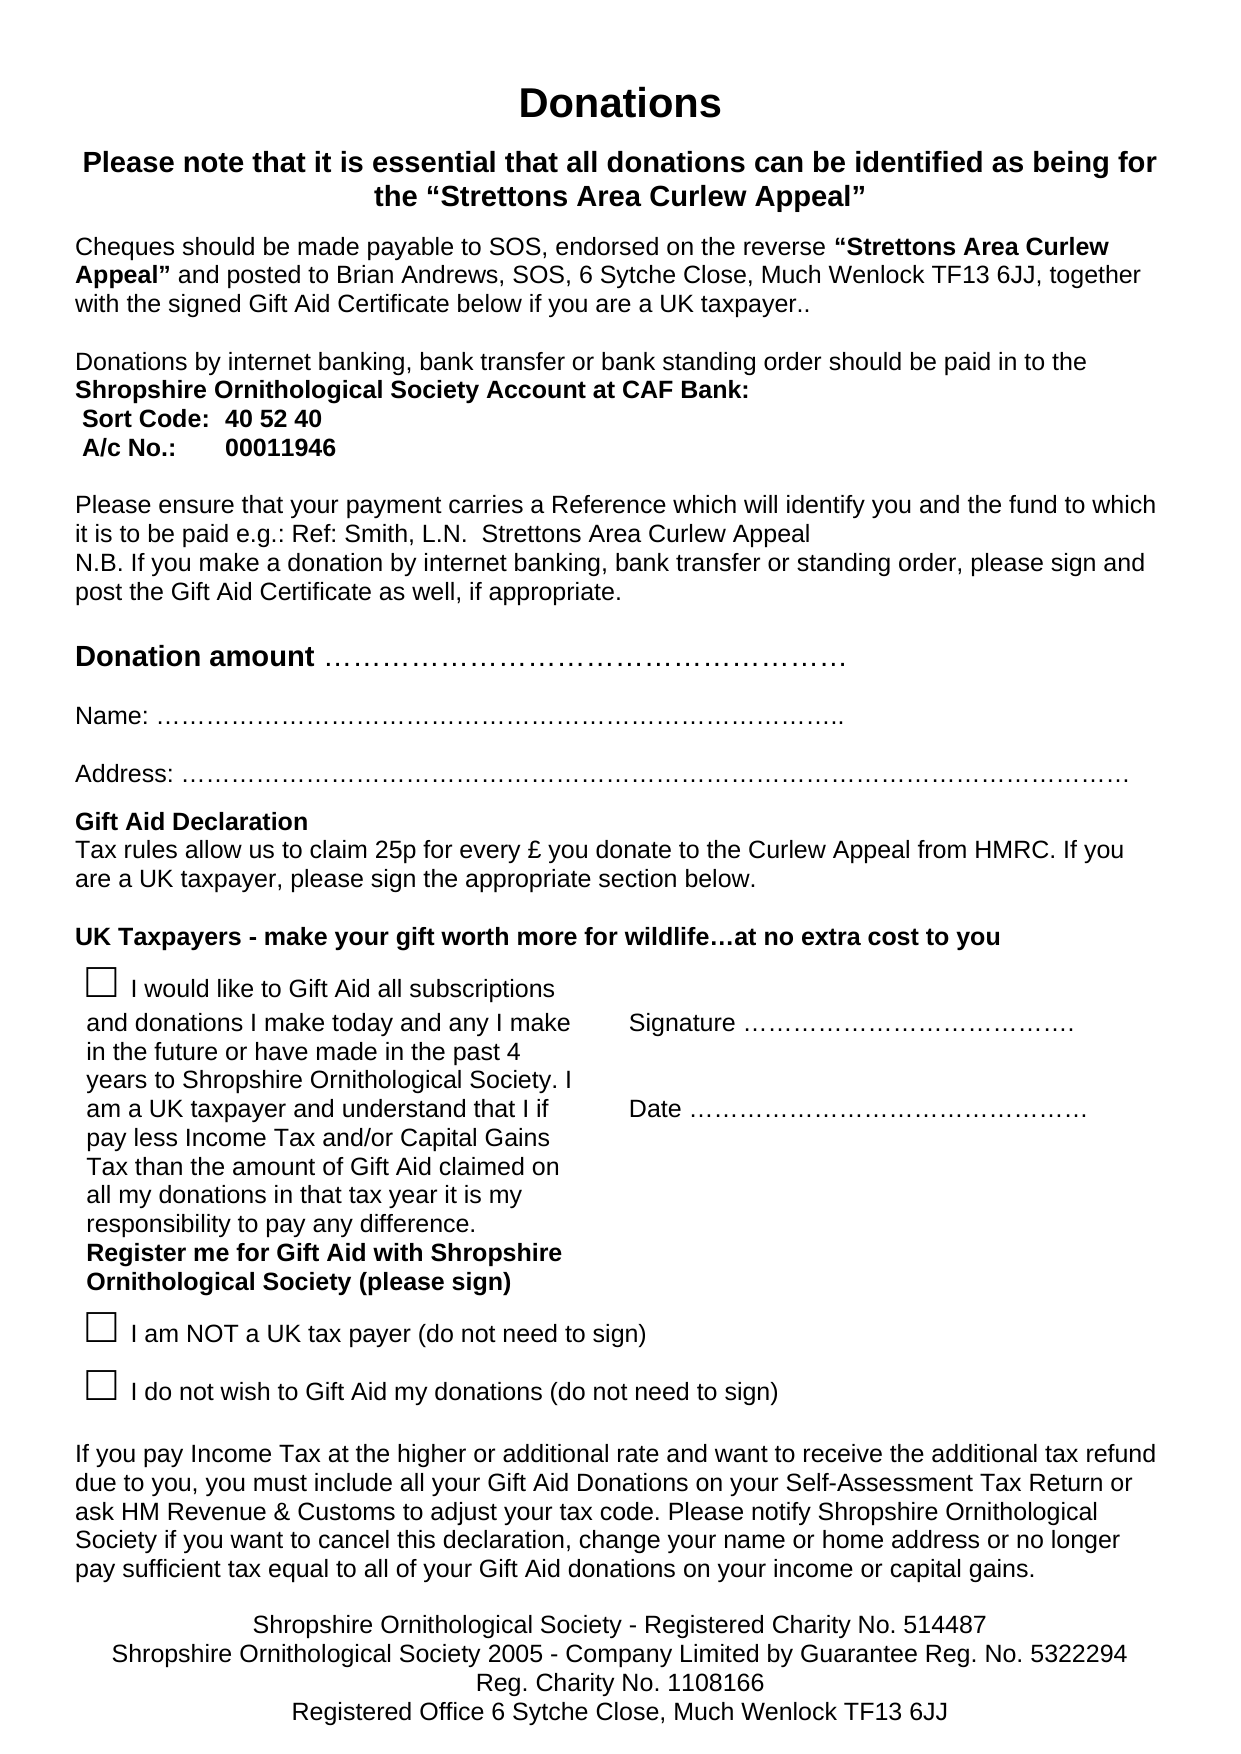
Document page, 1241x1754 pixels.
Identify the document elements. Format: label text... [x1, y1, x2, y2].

table_cell □ I am NOT a UK tax payer (do not need to sign) [75, 1295, 1104, 1353]
text Donations [75, 78, 1165, 126]
text Sort Code: 40 52 40 [75, 404, 1165, 433]
text Address: …………………………………………………………………………………………………… [75, 759, 1165, 787]
text Donation amount ……………………………………………… [75, 639, 1165, 672]
text Tax rules allow us to claim 25p for every £ you donate to the Curlew Appeal from HMRC. If you are a UK taxpayer, please sign the appropriate section below. [75, 835, 1165, 893]
text Please ensure that your payment carries a Reference which will identify you and the fund to which it is to be paid e.g.: Ref: Smith, L.N. Strettons Area Curlew Appeal [75, 490, 1165, 548]
text Please note that it is essential that all donations can be identified as being for the “Strettons Area Curlew Appeal” [75, 145, 1165, 212]
text If you pay Income Tax at the higher or additional rate and want to receive the additional tax refund due to you, you must include all your Gift Aid Donations on your Self-Assessment Tax Return or ask HM Revenue & Customs to adjust your tax code. Please notify Shropshire Ornithological Society if you want to cancel this declaration, change your name or home address or no longer pay sufficient tax equal to all of your Gift Aid donations on your income or capital gains. [75, 1439, 1165, 1583]
text Cheques should be made payable to SOS, endorsed on the reverse “Strettons Area Curlew Appeal” and posted to Brian Andrews, SOS, 6 Sytche Close, Much Wenlock TF13 6JJ, together with the signed Gift Aid Certificate below if you are a UK taxpayer.. [75, 232, 1165, 318]
text UK Taxpayers - make your gift worth more for wildlife…at no extra cost to you [75, 922, 1165, 950]
text A/c No.: 00011946 [75, 433, 1165, 462]
text Donations by internet banking, bank transfer or bank standing order should be paid in to the Shropshire Ornithological Society Account at CAF Bank: [75, 347, 1165, 404]
table_header Signature …………………………………. Date ………………………………………… [590, 950, 1104, 1295]
text Gift Aid Declaration [75, 807, 1165, 835]
table_cell □ I do not wish to Gift Aid my donations (do not need to sign) [75, 1353, 1104, 1439]
text Name: ……………………………………………………………………….. [75, 701, 1165, 730]
table_header □ I would like to Gift Aid all subscriptions and donations I make today and any I make in the future or have made in the past 4 years to Shropshire Ornithological Society. I am a UK taxpayer and understand that I if pay less Income Tax and/or Capital Gains Tax than the amount of Gift Aid claimed on all my donations in that tax year it is my responsibility to pay any difference. Register me for Gift Aid with Shropshire Ornithological Society (please sign) [75, 950, 590, 1295]
text N.B. If you make a donation by internet banking, bank transfer or standing order, please sign and post the Gift Aid Certificate as well, if appropriate. [75, 548, 1165, 605]
